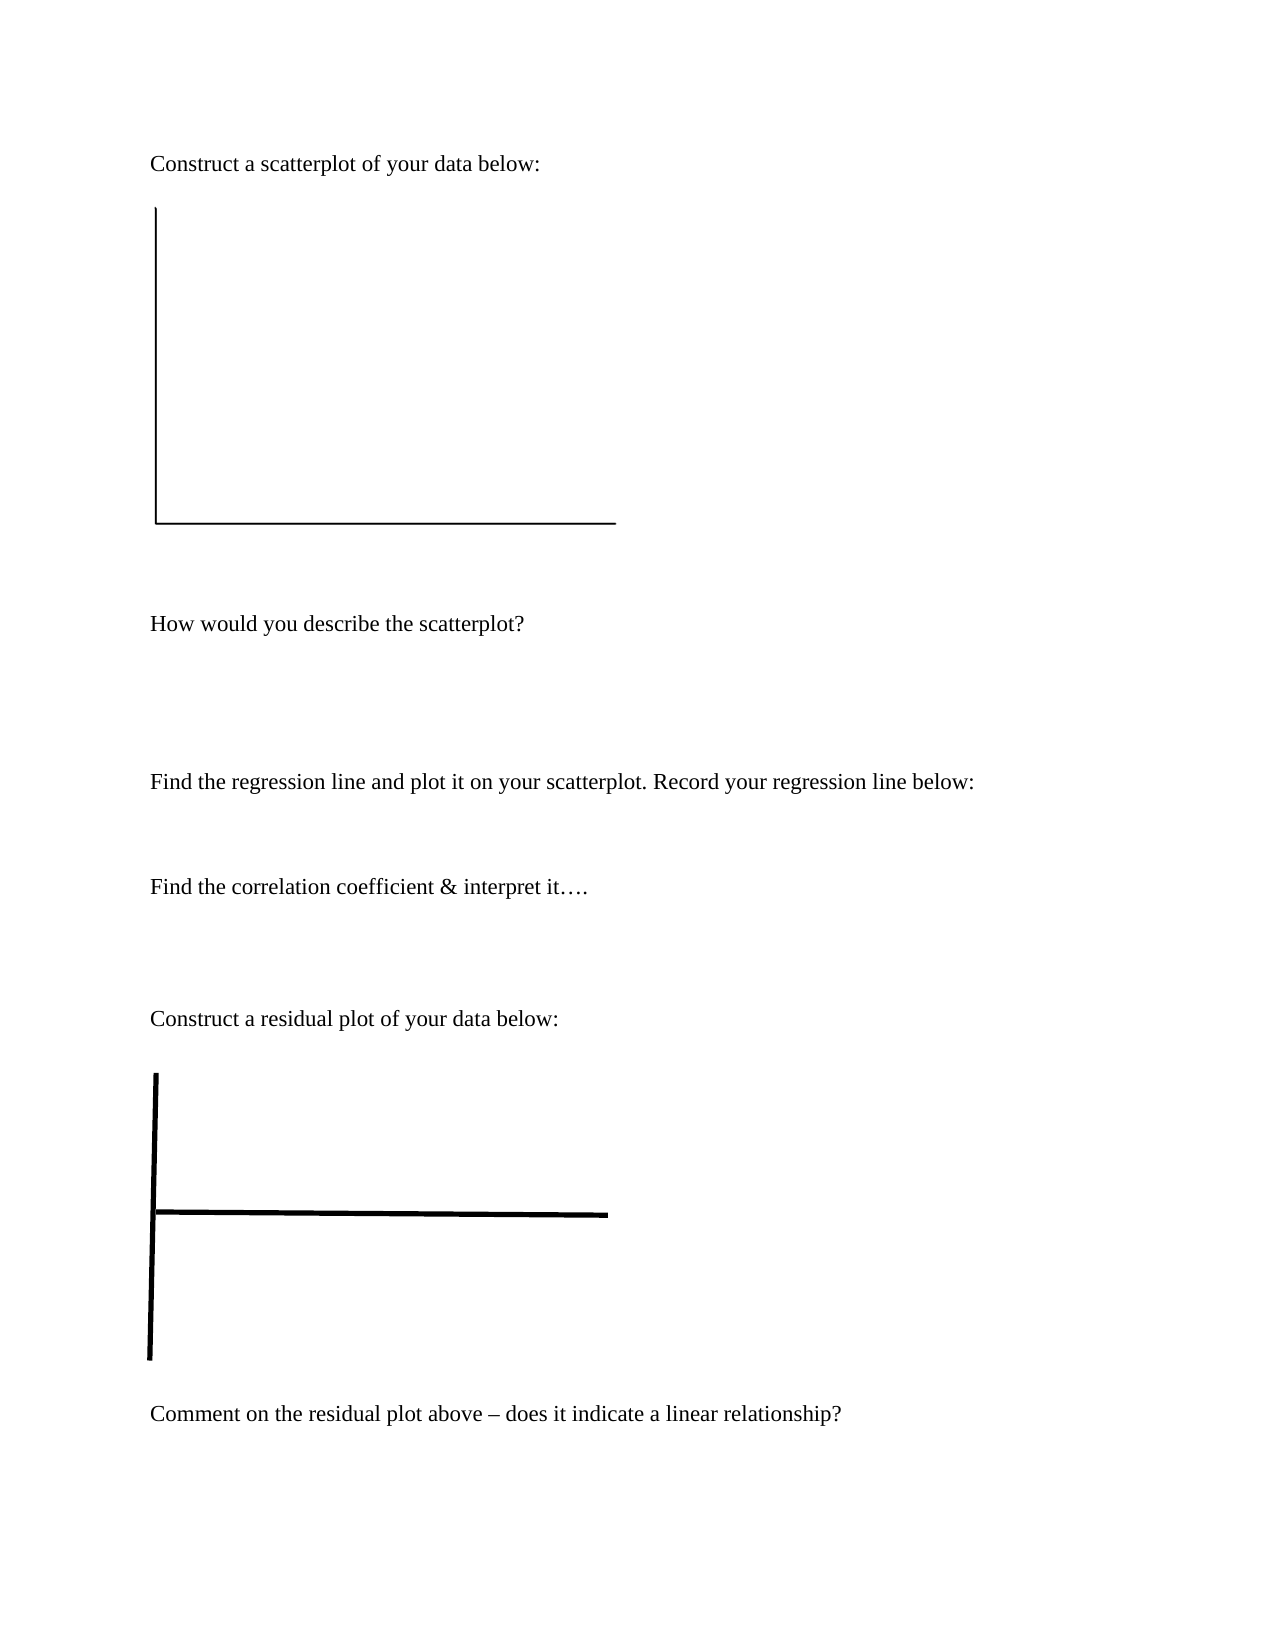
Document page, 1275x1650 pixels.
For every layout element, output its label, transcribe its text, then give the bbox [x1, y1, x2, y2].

text Find the regression line and plot it on your scatterplot. Record your regression line below: [150, 768, 1125, 794]
text Construct a residual plot of your data below: [150, 1005, 1125, 1032]
text How would you describe the scatterplot? [150, 610, 1125, 636]
picture [150, 202, 622, 531]
text Construct a scatterplot of your data below: [150, 150, 1125, 176]
text Find the correlation coefficient & interpret it…. [150, 873, 1125, 900]
text Comment on the residual plot above – does it indicate a linear relationship? [150, 1401, 1125, 1427]
